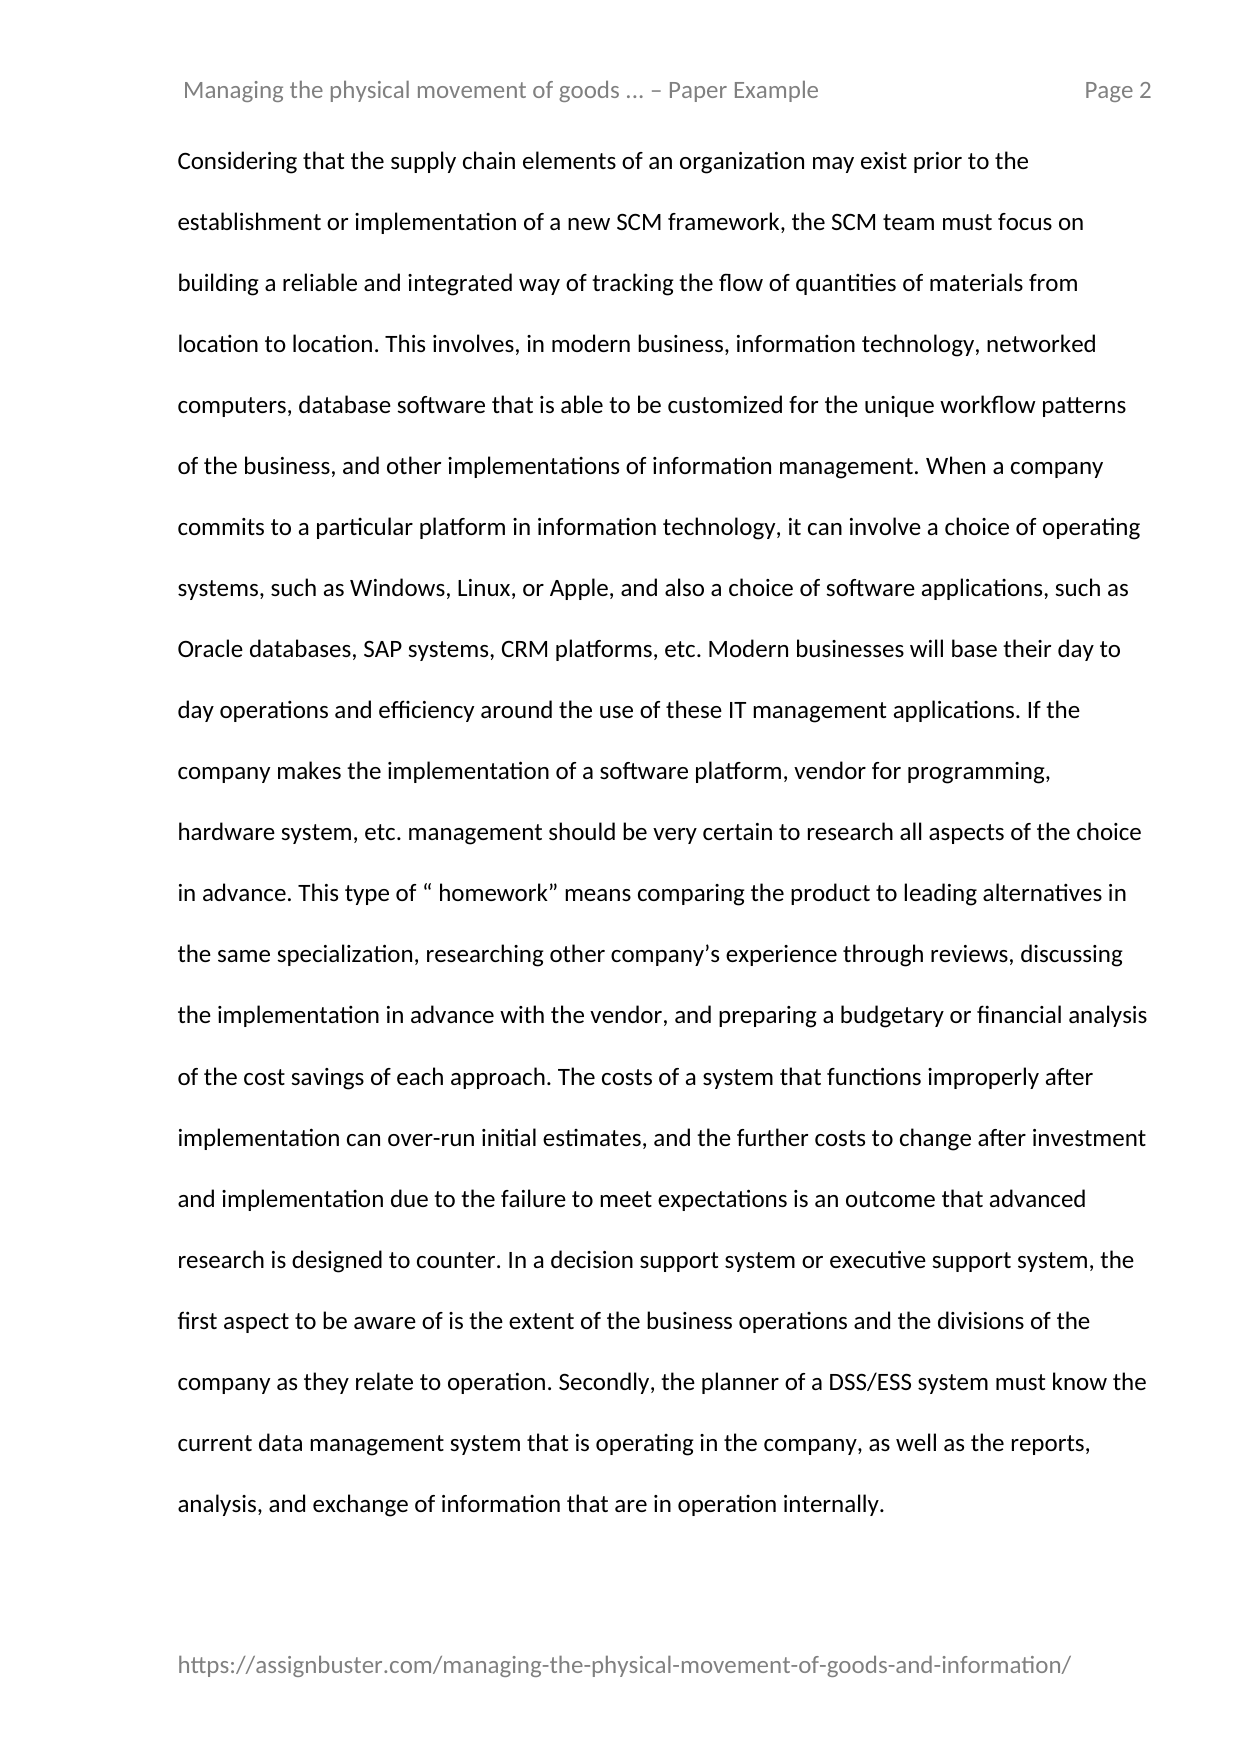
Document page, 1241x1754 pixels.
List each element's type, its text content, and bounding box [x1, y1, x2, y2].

text Considering that the supply chain elements of an organization may exist prior to the establishment or implementation of a new SCM framework, the SCM team must focus on building a reliable and integrated way of tracking the flow of quantities of materials from location to location. This involves, in modern business, information technology, networked computers, database software that is able to be customized for the unique workflow patterns of the business, and other implementations of information management. When a company commits to a particular platform in information technology, it can involve a choice of operating systems, such as Windows, Linux, or Apple, and also a choice of software applications, such as Oracle databases, SAP systems, CRM platforms, etc. Modern businesses will base their day to day operations and efficiency around the use of these IT management applications. If the company makes the implementation of a software platform, vendor for programming, hardware system, etc. management should be very certain to research all aspects of the choice in advance. This type of “ homework” means comparing the product to leading alternatives in the same specialization, researching other company’s experience through reviews, discussing the implementation in advance with the vendor, and preparing a budgetary or financial analysis of the cost savings of each approach. The costs of a system that functions improperly after implementation can over-run initial estimates, and the further costs to change after investment and implementation due to the failure to meet expectations is an outcome that advanced research is designed to counter. In a decision support system or executive support system, the first aspect to be aware of is the extent of the business operations and the divisions of the company as they relate to operation. Secondly, the planner of a DSS/ESS system must know the current data management system that is operating in the company, as well as the reports, analysis, and exchange of information that are in operation internally. [177, 145, 1152, 1518]
